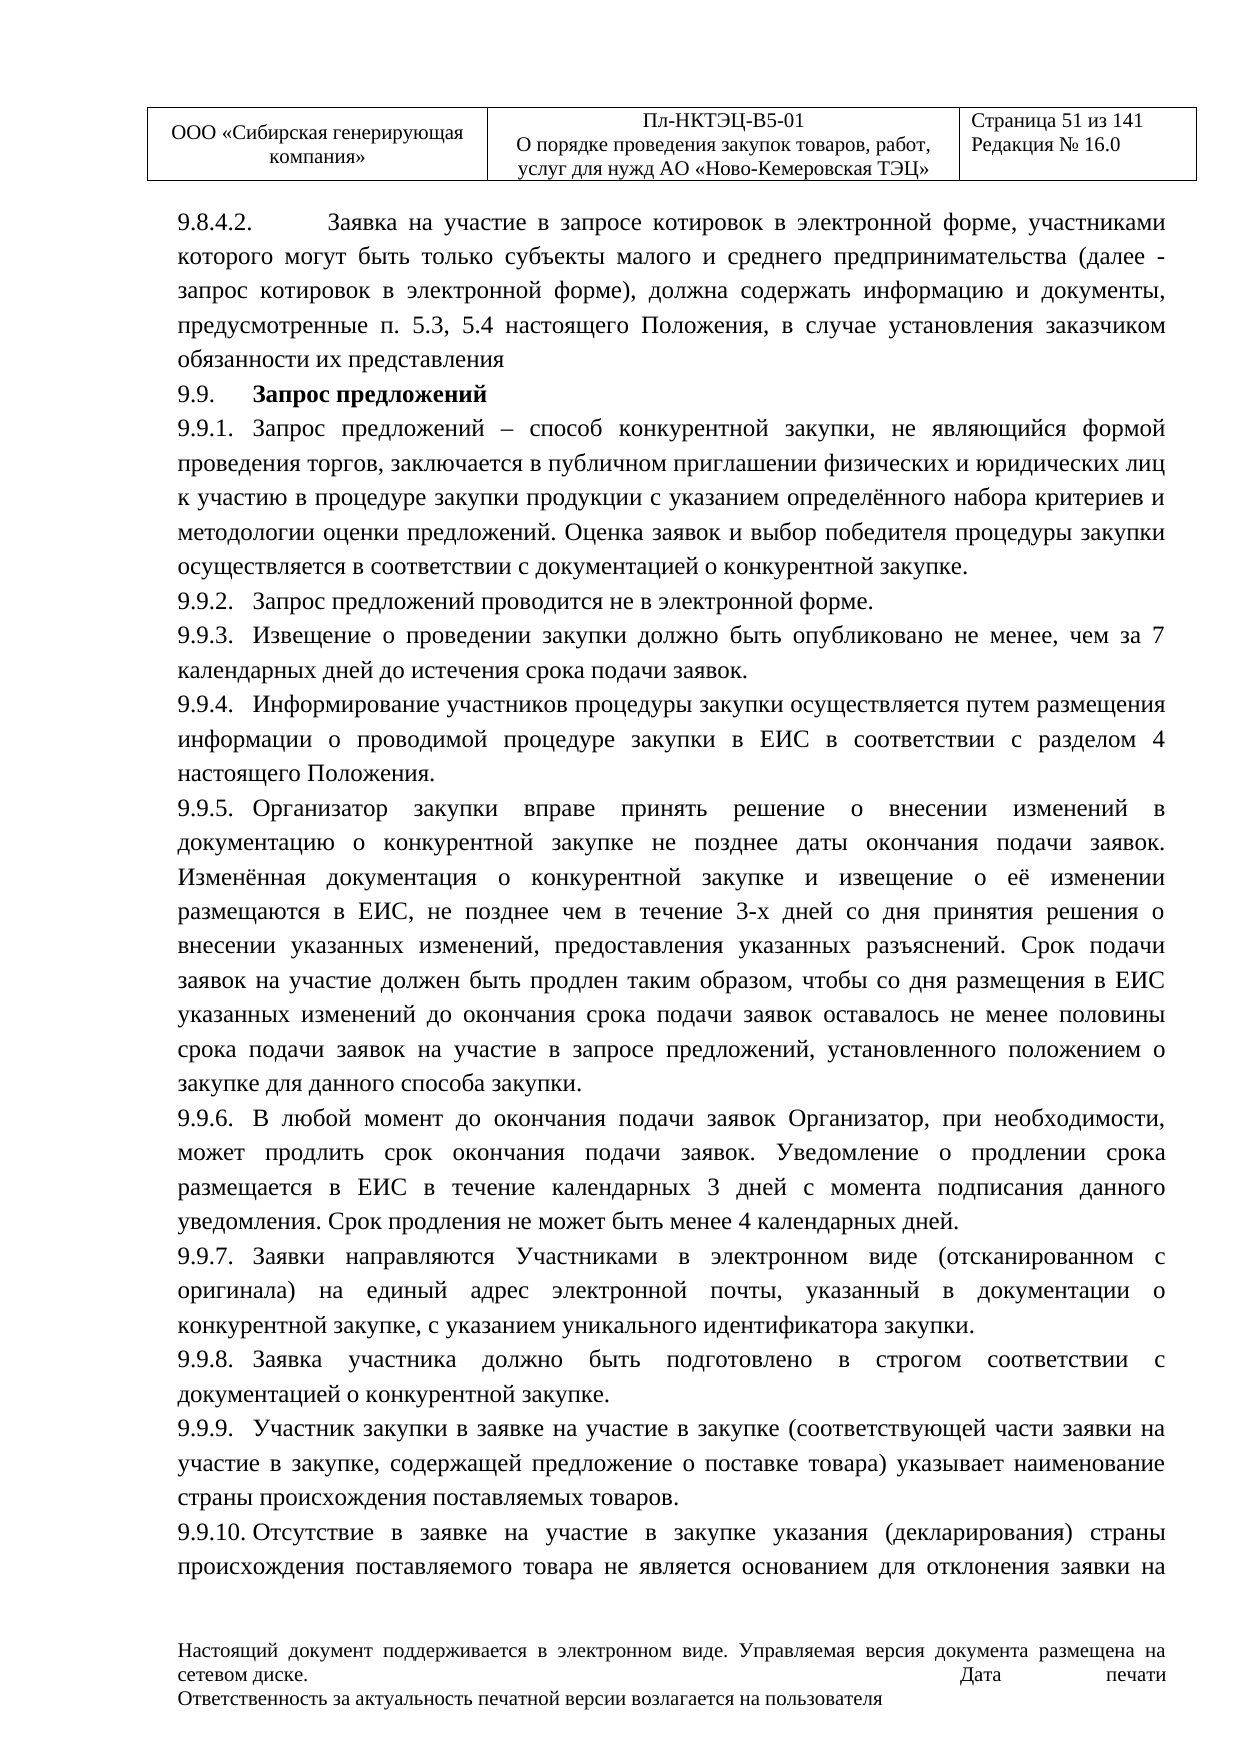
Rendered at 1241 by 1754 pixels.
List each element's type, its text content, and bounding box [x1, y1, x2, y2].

list Информирование участников процедуры закупки осуществляется путем размещения информации о проводимой процедуре закупки в ЕИС в соответствии с разделом 4 настоящего Положения. [177, 689, 1166, 787]
list Запрос предложений проводится не в электронной форме. [177, 586, 1166, 614]
list Заявка на участие в запросе котировок в электронной форме, участниками которого могут быть только субъекты малого и среднего предпринимательства (далее - запрос котировок в электронной форме), должна содержать информацию и документы, предусмотренные п. 5.3, 5.4 настоящего Положения, в случае установления заказчиком обязанности их представления [177, 207, 1166, 373]
list Заявка участника должно быть подготовлено в строгом соответствии с документацией о конкурентной закупке. [177, 1344, 1166, 1408]
list Запрос предложений [177, 379, 1166, 408]
list Организатор закупки вправе принять решение о внесении изменений в документацию о конкурентной закупке не позднее даты окончания подачи заявок. Изменённая документация о конкурентной закупке и извещение о её изменении размещаются в ЕИС, не позднее чем в течение 3-х дней со дня принятия решения о внесении указанных изменений, предоставления указанных разъяснений. Срок подачи заявок на участие должен быть продлен таким образом, чтобы со дня размещения в ЕИС указанных изменений до окончания срока подачи заявок оставалось не менее половины срока подачи заявок на участие в запросе предложений, установленного положением о закупке для данного способа закупки. [177, 793, 1166, 1097]
list Запрос предложений – способ конкурентной закупки, не являющийся формой проведения торгов, заключается в публичном приглашении физических и юридических лиц к участию в процедуре закупки продукции с указанием определённого набора критериев и методологии оценки предложений. Оценка заявок и выбор победителя процедуры закупки осуществляется в соответствии с документацией о конкурентной закупке. [177, 413, 1166, 580]
list Участник закупки в заявке на участие в закупке (соответствующей части заявки на участие в закупке, содержащей предложение о поставке товара) указывает наименование страны происхождения поставляемых товаров. [177, 1413, 1166, 1511]
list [177, 1517, 1166, 1580]
list В любой момент до окончания подачи заявок Организатор, при необходимости, может продлить срок окончания подачи заявок. Уведомление о продлении срока размещается в ЕИС в течение календарных 3 дней с момента подписания данного уведомления. Срок продления не может быть менее 4 календарных дней. [177, 1103, 1166, 1235]
list Заявки направляются Участниками в электронном виде (отсканированном с оригинала) на единый адрес электронной почты, указанный в документации о конкурентной закупке, с указанием уникального идентификатора закупки. [177, 1241, 1166, 1339]
list Извещение о проведении закупки должно быть опубликовано не менее, чем за 7 календарных дней до истечения срока подачи заявок. [177, 620, 1166, 683]
